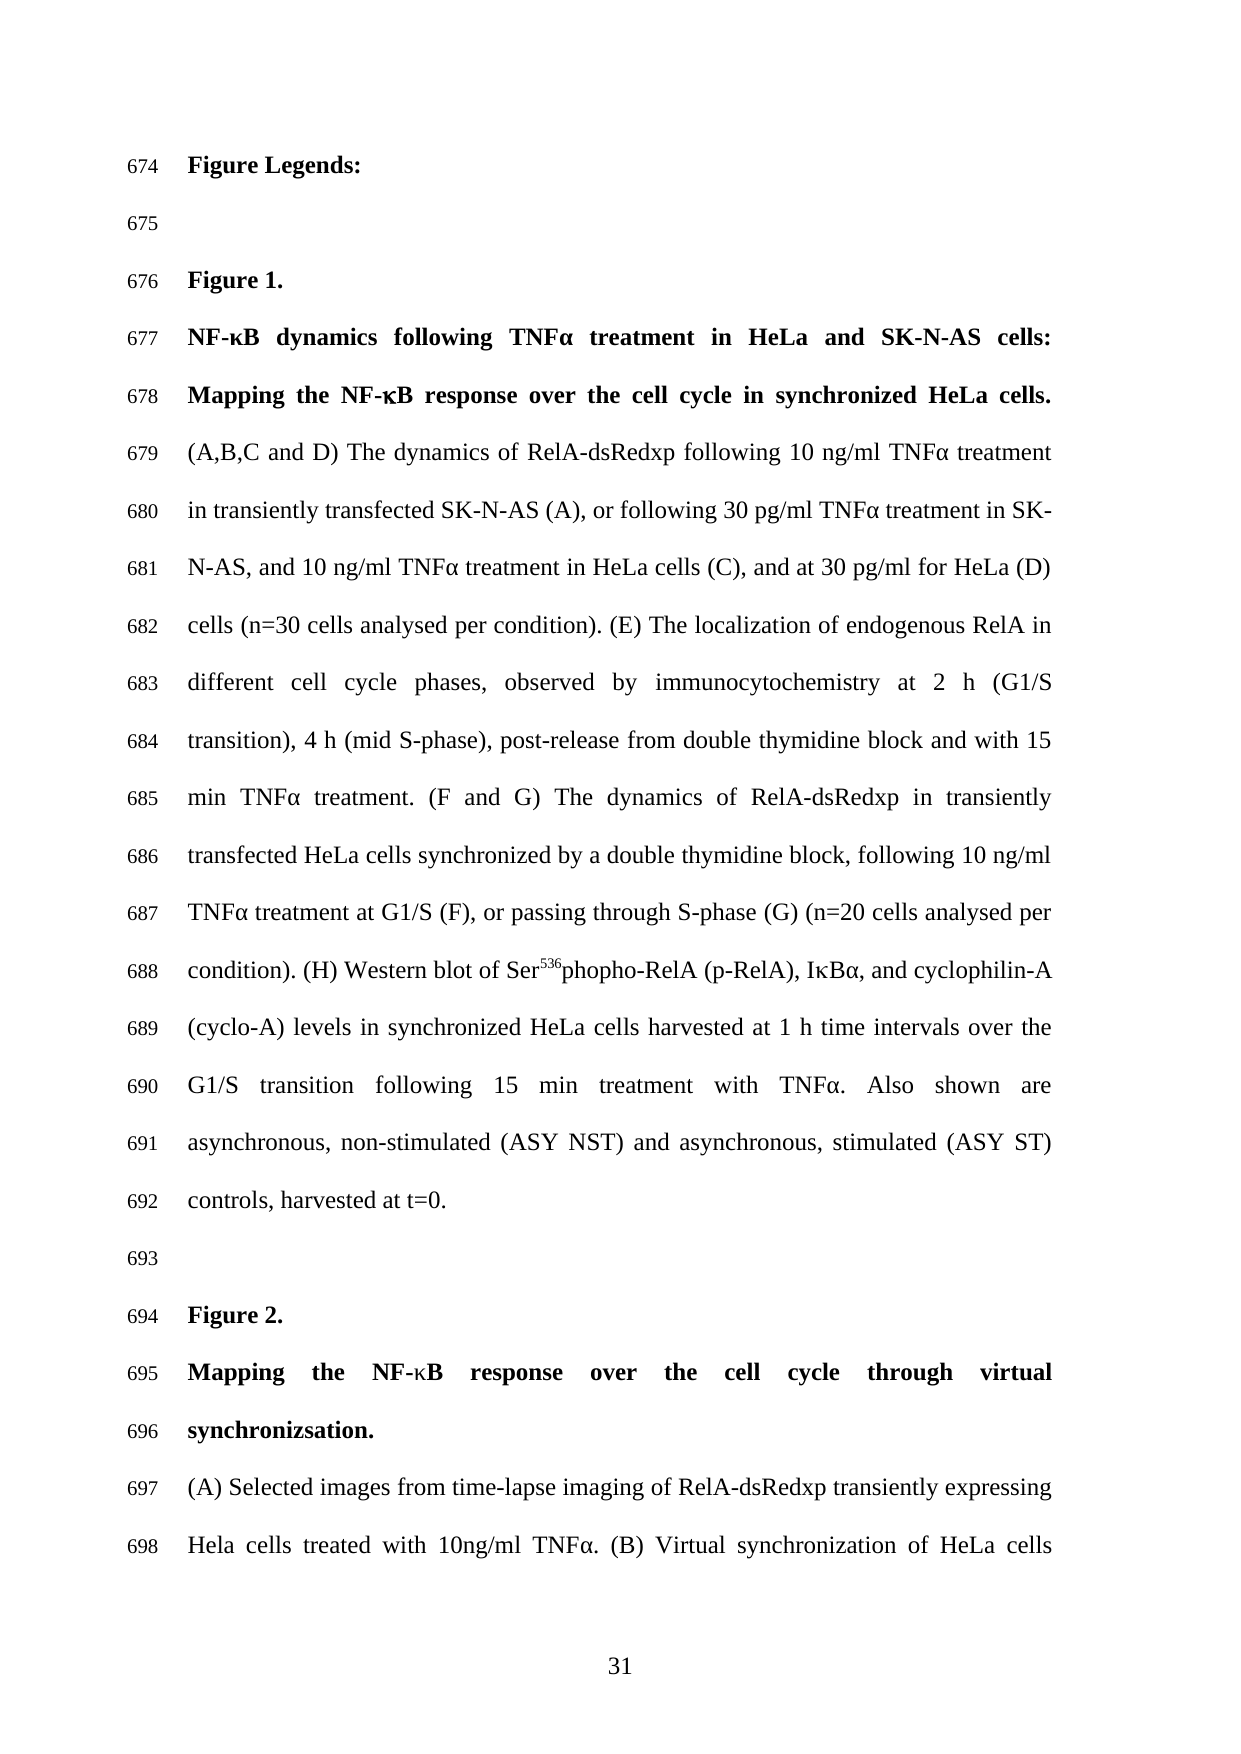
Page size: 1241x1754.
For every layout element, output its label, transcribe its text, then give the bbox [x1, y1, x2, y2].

text NF-κB dynamics following TNFα treatment in HeLa and SK-N-AS cells: Mapping the NF-B response over the cell cycle in synchronized HeLa cells. (A,B,C and D) The dynamics of RelA-dsRedxp following 10 ng/ml TNFα treatment in transiently transfected SK-N-AS (A), or following 30 pg/ml TNFα treatment in SK-N-AS, and 10 ng/ml TNFα treatment in HeLa cells (C), and at 30 pg/ml for HeLa (D) cells (n=30 cells analysed per condition). (E) The localization of endogenous RelA in different cell cycle phases, observed by immunocytochemistry at 2 h (G1/S transition), 4 h (mid S-phase), post-release from double thymidine block and with 15 min TNFα treatment. (F and G) The dynamics of RelA-dsRedxp in transiently transfected HeLa cells synchronized by a double thymidine block, following 10 ng/ml TNFα treatment at G1/S (F), or passing through S-phase (G) (n=20 cells analysed per condition). (H) Western blot of Ser536phopho-RelA (p-RelA), IBα, and cyclophilin-A (cyclo-A) levels in synchronized HeLa cells harvested at 1 h time intervals over the G1/S transition following 15 min treatment with TNFα. Also shown are asynchronous, non-stimulated (ASY NST) and asynchronous, stimulated (ASY ST) controls, harvested at t=0. [187, 322, 1053, 1214]
text Figure 1. [187, 265, 1053, 294]
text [187, 1472, 1053, 1559]
text Figure 2. [187, 1300, 1053, 1329]
text Figure Legends: [187, 150, 1053, 179]
text Mapping the NF-κB response over the cell cycle through virtual synchronizsation. [187, 1357, 1053, 1444]
